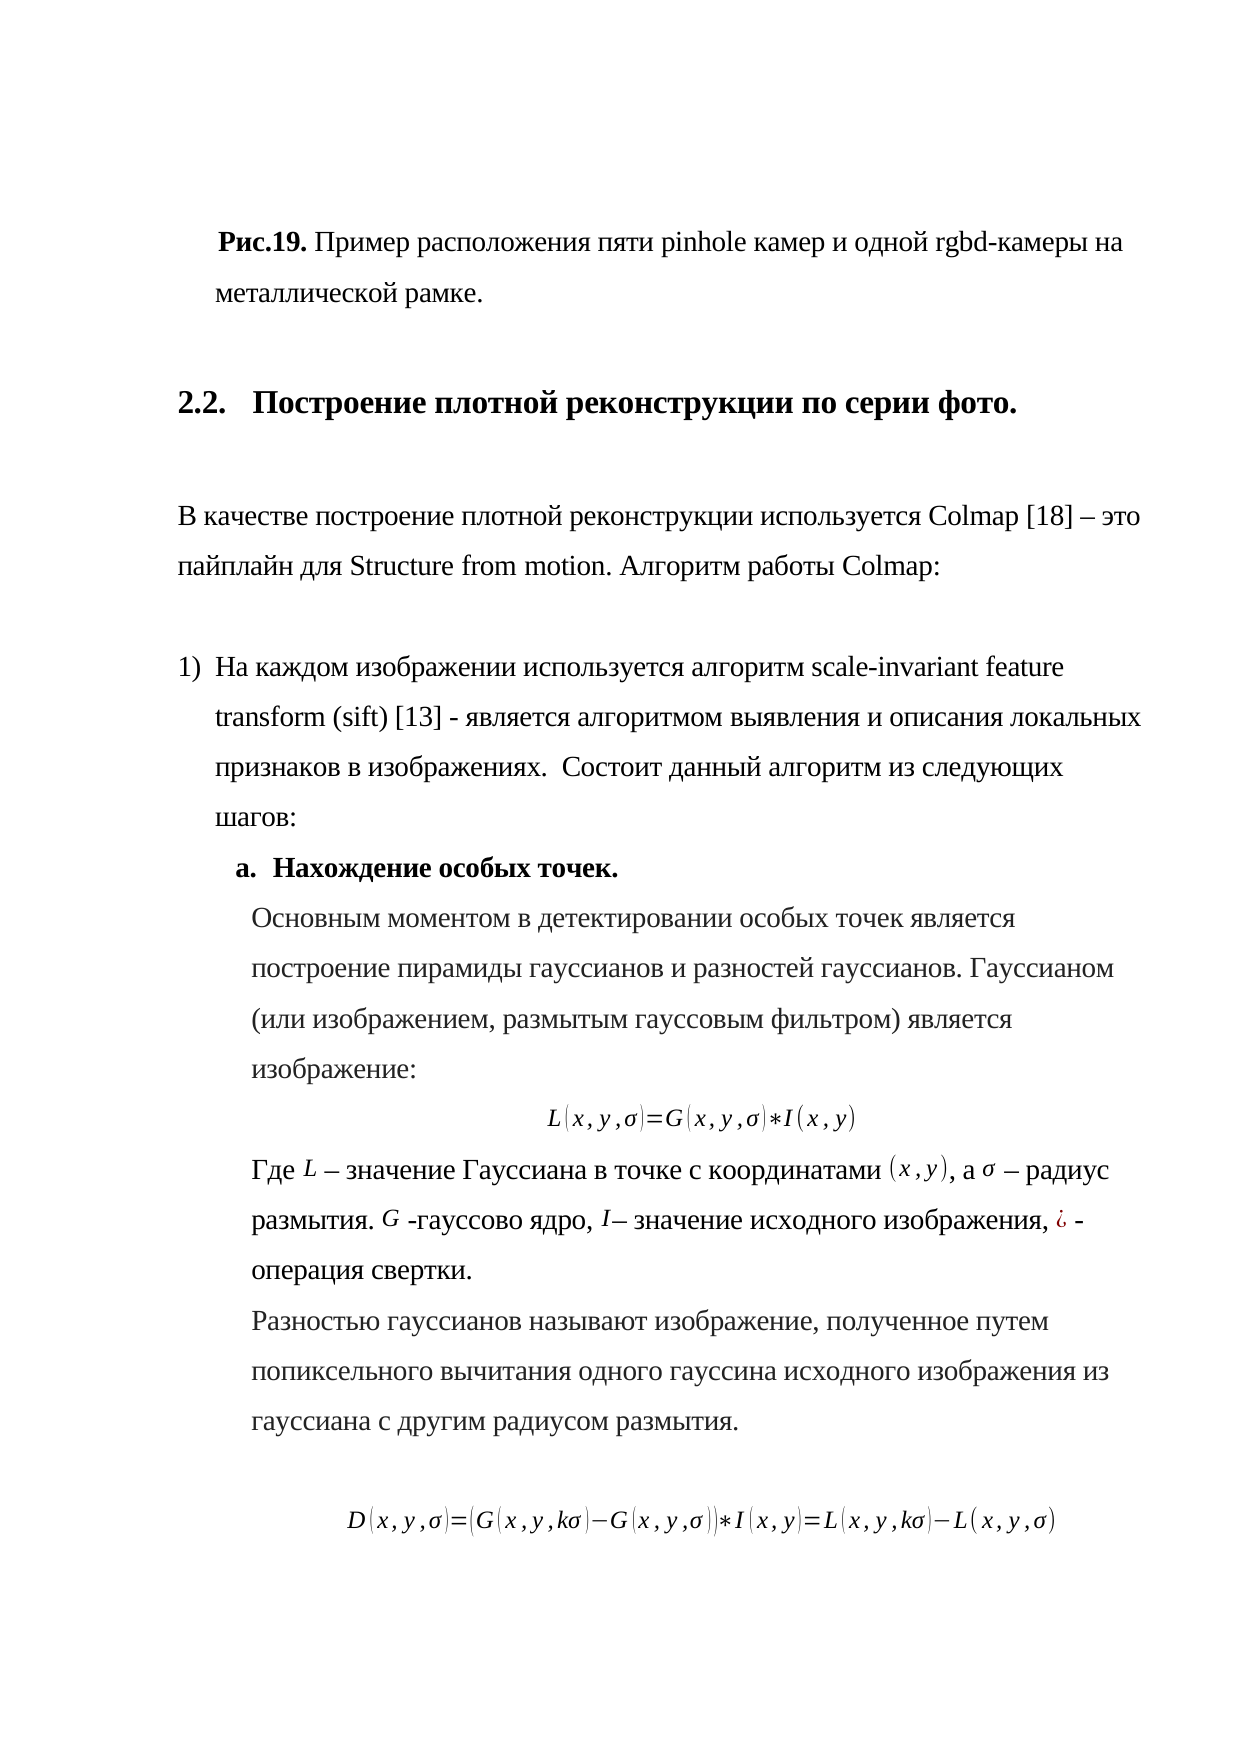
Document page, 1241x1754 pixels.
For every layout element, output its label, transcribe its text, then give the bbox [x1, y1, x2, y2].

text Разностью гауссианов называют изображение, полученное путем попиксельного вычитания одного гауссина исходного изображения из гауссиана с другим радиусом размытия. [251, 1303, 1152, 1437]
text Где – значение Гауссиана в точке с координатами , а – радиус размытия. -гауссово ядро, – значение исходного изображения, - операция свертки. [251, 1152, 1152, 1286]
text Рис.19. Пример расположения пяти pinhole камер и одной rgbd-камеры на металлической рамке. [215, 224, 1152, 308]
list Построение плотной реконструкции по серии фото. [177, 383, 1152, 421]
text Основным моментом в детектировании особых точек является построение пирамиды гауссианов и разностей гауссианов. Гауссианом (или изображением, размытым гауссовым фильтром) является изображение: [251, 900, 1152, 1085]
list Нахождение особых точек. [235, 850, 1152, 883]
text В качестве построение плотной реконструкции используется Colmap [18] – это пайплайн для Structure from motion. Алгоритм работы Colmap: [177, 498, 1152, 582]
list На каждом изображении используется алгоритм scale-invariant feature transform (sift) [13] - является алгоритмом выявления и описания локальных признаков в изображениях. Состоит данный алгоритм из следующих шагов: [177, 649, 1152, 833]
